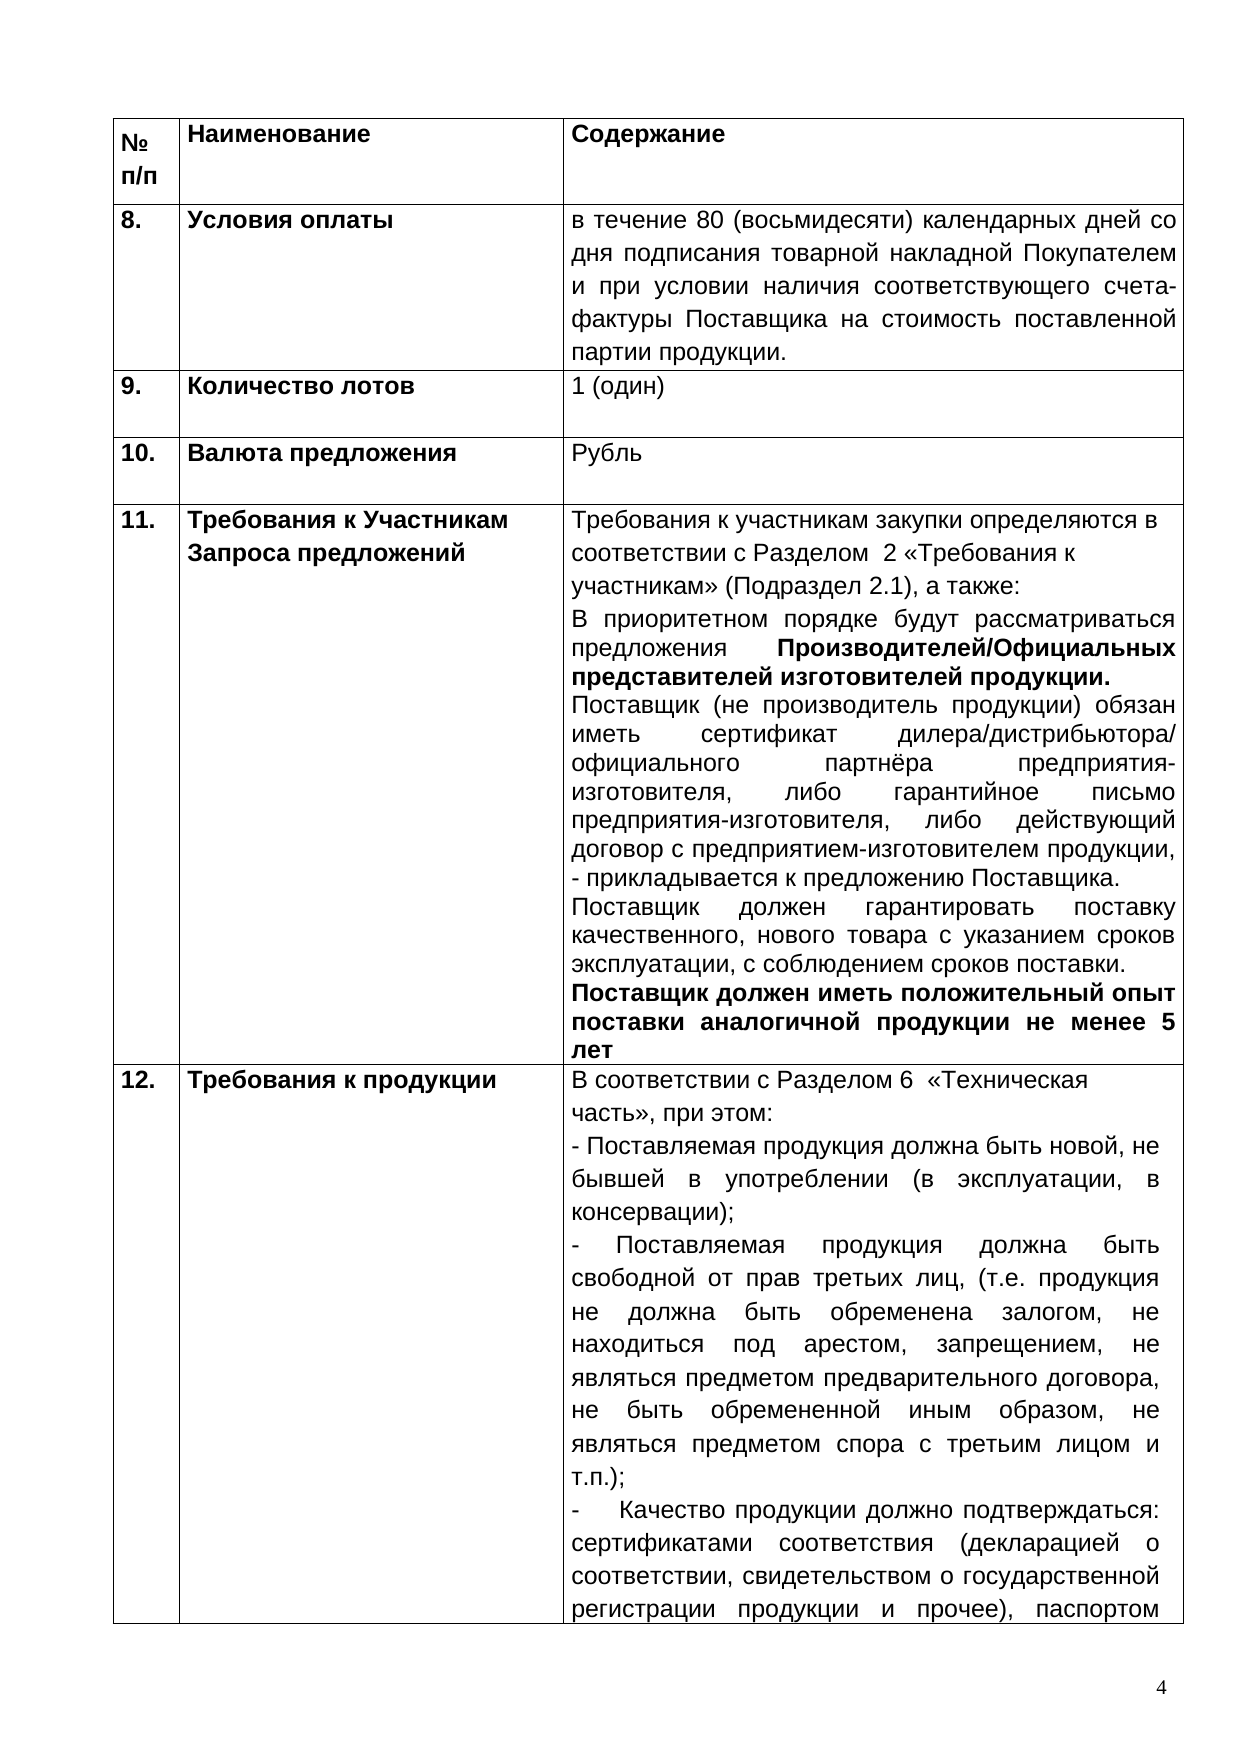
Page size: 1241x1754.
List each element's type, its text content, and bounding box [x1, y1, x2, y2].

table_cell Рубль [564, 438, 1183, 504]
table_cell [114, 205, 179, 370]
table_header № п/п [114, 119, 179, 204]
table_cell Валюта предложения [180, 438, 563, 504]
table_cell Требования к участникам закупки определяются в соответствии с Разделом 2 «Требования к участникам» (Подраздел 2.1), а также: В приоритетном порядке будут рассматриваться предложения Производителей/Официальных представителей изготовителей продукции. Поставщик (не производитель продукции) обязан иметь сертификат дилера/дистрибьютора/ официального партнёра предприятия-изготовителя, либо гарантийное письмо предприятия-изготовителя, либо действующий договор с предприятием-изготовителем продукции, - прикладывается к предложению Поставщика. Поставщик должен гарантировать поставку качественного, нового товара с указанием сроков эксплуатации, с соблюдением сроков поставки. Поставщик должен иметь положительный опыт поставки аналогичной продукции не менее 5 лет [564, 505, 1183, 1064]
table_cell [114, 505, 179, 1064]
table_cell [114, 1065, 179, 1622]
table_cell в течение 80 (восьмидесяти) календарных дней со дня подписания товарной накладной Покупателем и при условии наличия соответствующего счета-фактуры Поставщика на стоимость поставленной партии продукции. [564, 205, 1183, 370]
table_cell 1 (один) [564, 371, 1183, 437]
table_cell Требования к продукции [180, 1065, 563, 1622]
table_header Наименование [180, 119, 563, 204]
table_cell Количество лотов [180, 371, 563, 437]
table_header Содержание [564, 119, 1183, 204]
table_cell [114, 371, 179, 437]
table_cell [564, 1065, 1183, 1622]
table_cell Условия оплаты [180, 205, 563, 370]
table_cell [114, 438, 179, 504]
table_cell Требования к Участникам Запроса предложений [180, 505, 563, 1064]
